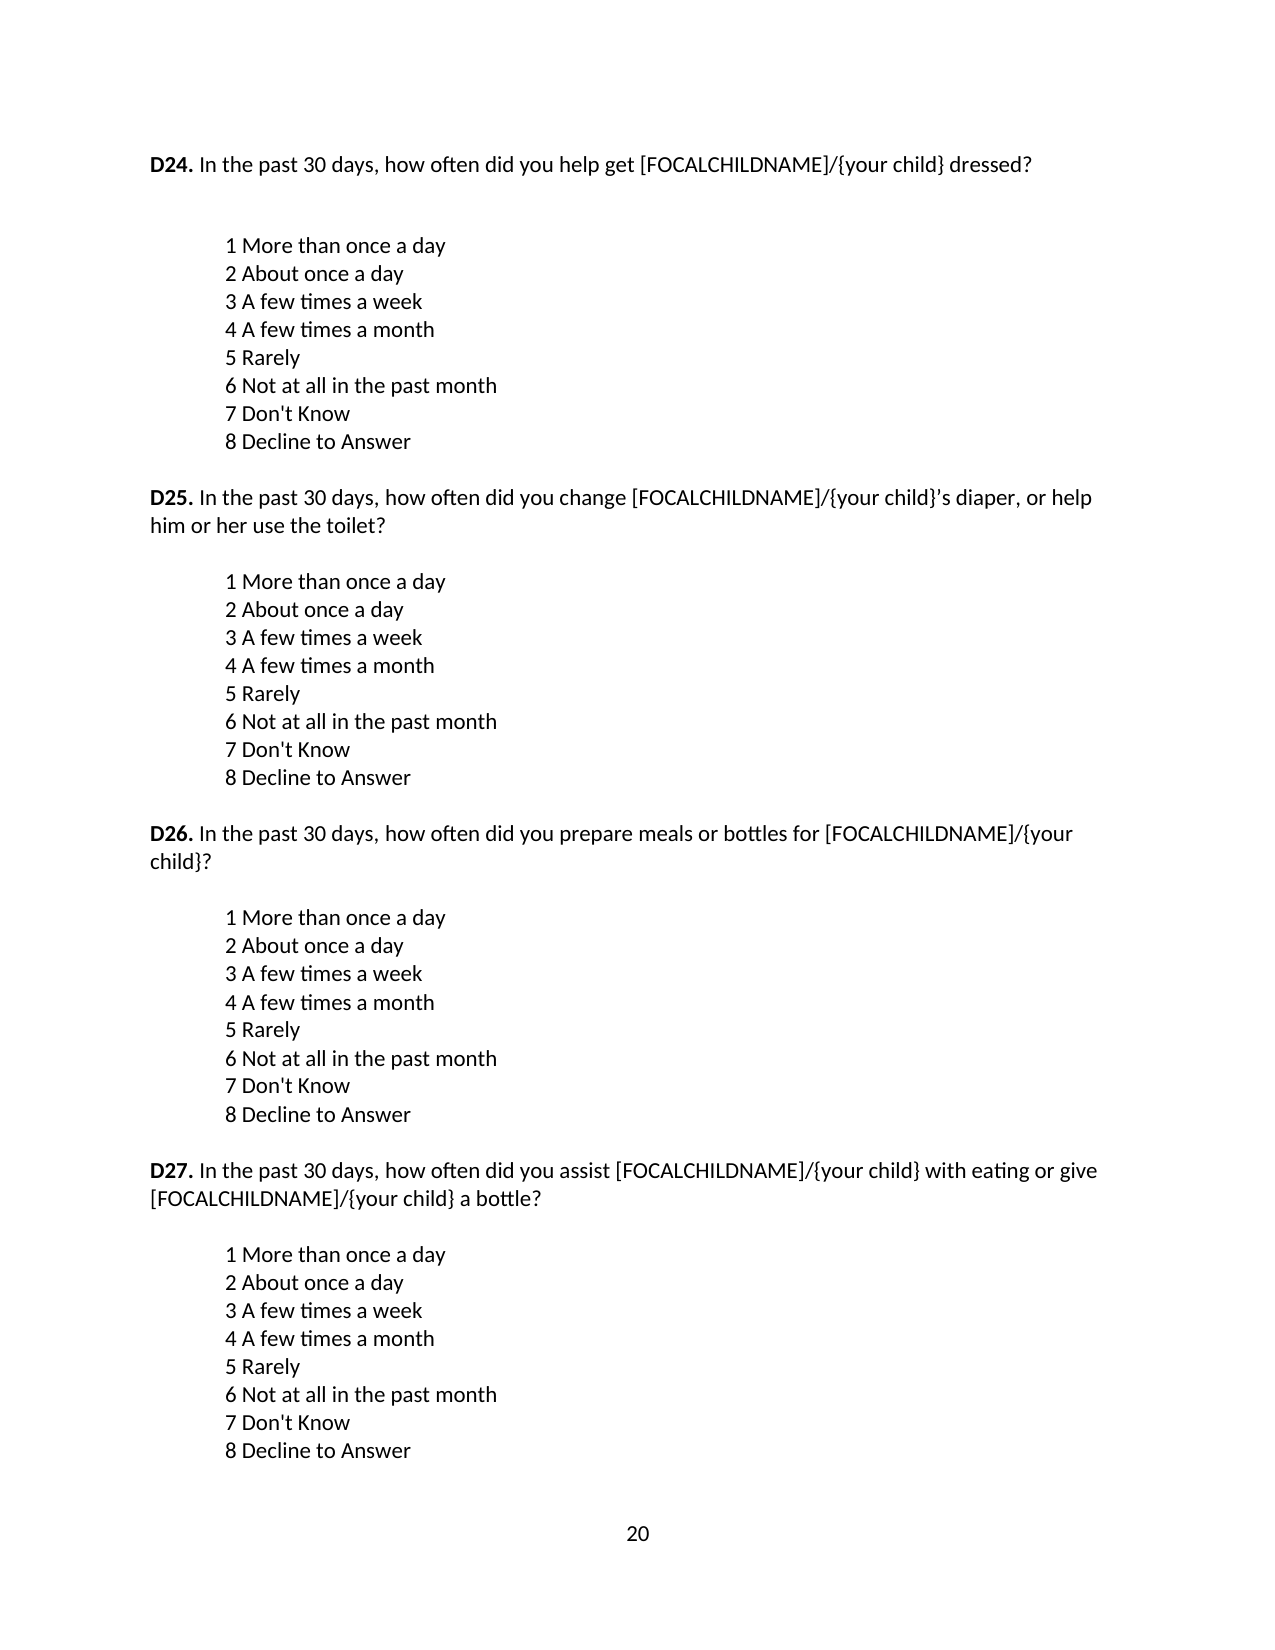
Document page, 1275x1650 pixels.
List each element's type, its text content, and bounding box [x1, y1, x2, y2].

text 4 A few times a month [225, 315, 1125, 343]
text 7 Don't Know [225, 1408, 1125, 1436]
text D25. In the past 30 days, how often did you change [FOCALCHILDNAME]/{your child}’s diaper, or help him or her use the toilet? [150, 483, 1125, 539]
text D24. In the past 30 days, how often did you help get [FOCALCHILDNAME]/{your child} dressed? [150, 150, 1125, 178]
text 8 Decline to Answer [225, 1100, 1125, 1128]
text 3 A few times a week [225, 959, 1125, 988]
text 2 About once a day [225, 595, 1125, 623]
text 2 About once a day [225, 259, 1125, 287]
text 1 More than once a day [225, 567, 1125, 595]
text 2 About once a day [225, 932, 1125, 959]
text D27. In the past 30 days, how often did you assist [FOCALCHILDNAME]/{your child} with eating or give [FOCALCHILDNAME]/{your child} a bottle? [150, 1156, 1125, 1212]
text 5 Rarely [225, 1016, 1125, 1044]
text 1 More than once a day [225, 1240, 1125, 1268]
text 8 Decline to Answer [225, 763, 1125, 791]
text 6 Not at all in the past month [225, 1044, 1125, 1072]
text 4 A few times a month [225, 988, 1125, 1016]
text 8 Decline to Answer [225, 1436, 1125, 1464]
text 3 A few times a week [225, 287, 1125, 315]
text 3 A few times a week [225, 1296, 1125, 1324]
text 4 A few times a month [225, 1324, 1125, 1352]
text 1 More than once a day [225, 903, 1125, 932]
text 8 Decline to Answer [225, 427, 1125, 455]
text 6 Not at all in the past month [225, 371, 1125, 399]
text D26. In the past 30 days, how often did you prepare meals or bottles for [FOCALCHILDNAME]/{your child}? [150, 819, 1125, 876]
text 5 Rarely [225, 343, 1125, 371]
text 1 More than once a day [225, 231, 1125, 259]
text 4 A few times a month [225, 651, 1125, 679]
text 3 A few times a week [225, 623, 1125, 651]
text 6 Not at all in the past month [225, 1380, 1125, 1408]
text 5 Rarely [225, 679, 1125, 707]
text 6 Not at all in the past month [225, 707, 1125, 735]
text 7 Don't Know [225, 399, 1125, 427]
text 5 Rarely [225, 1352, 1125, 1380]
text 2 About once a day [225, 1268, 1125, 1296]
text 7 Don't Know [225, 1072, 1125, 1100]
text 7 Don't Know [225, 735, 1125, 763]
